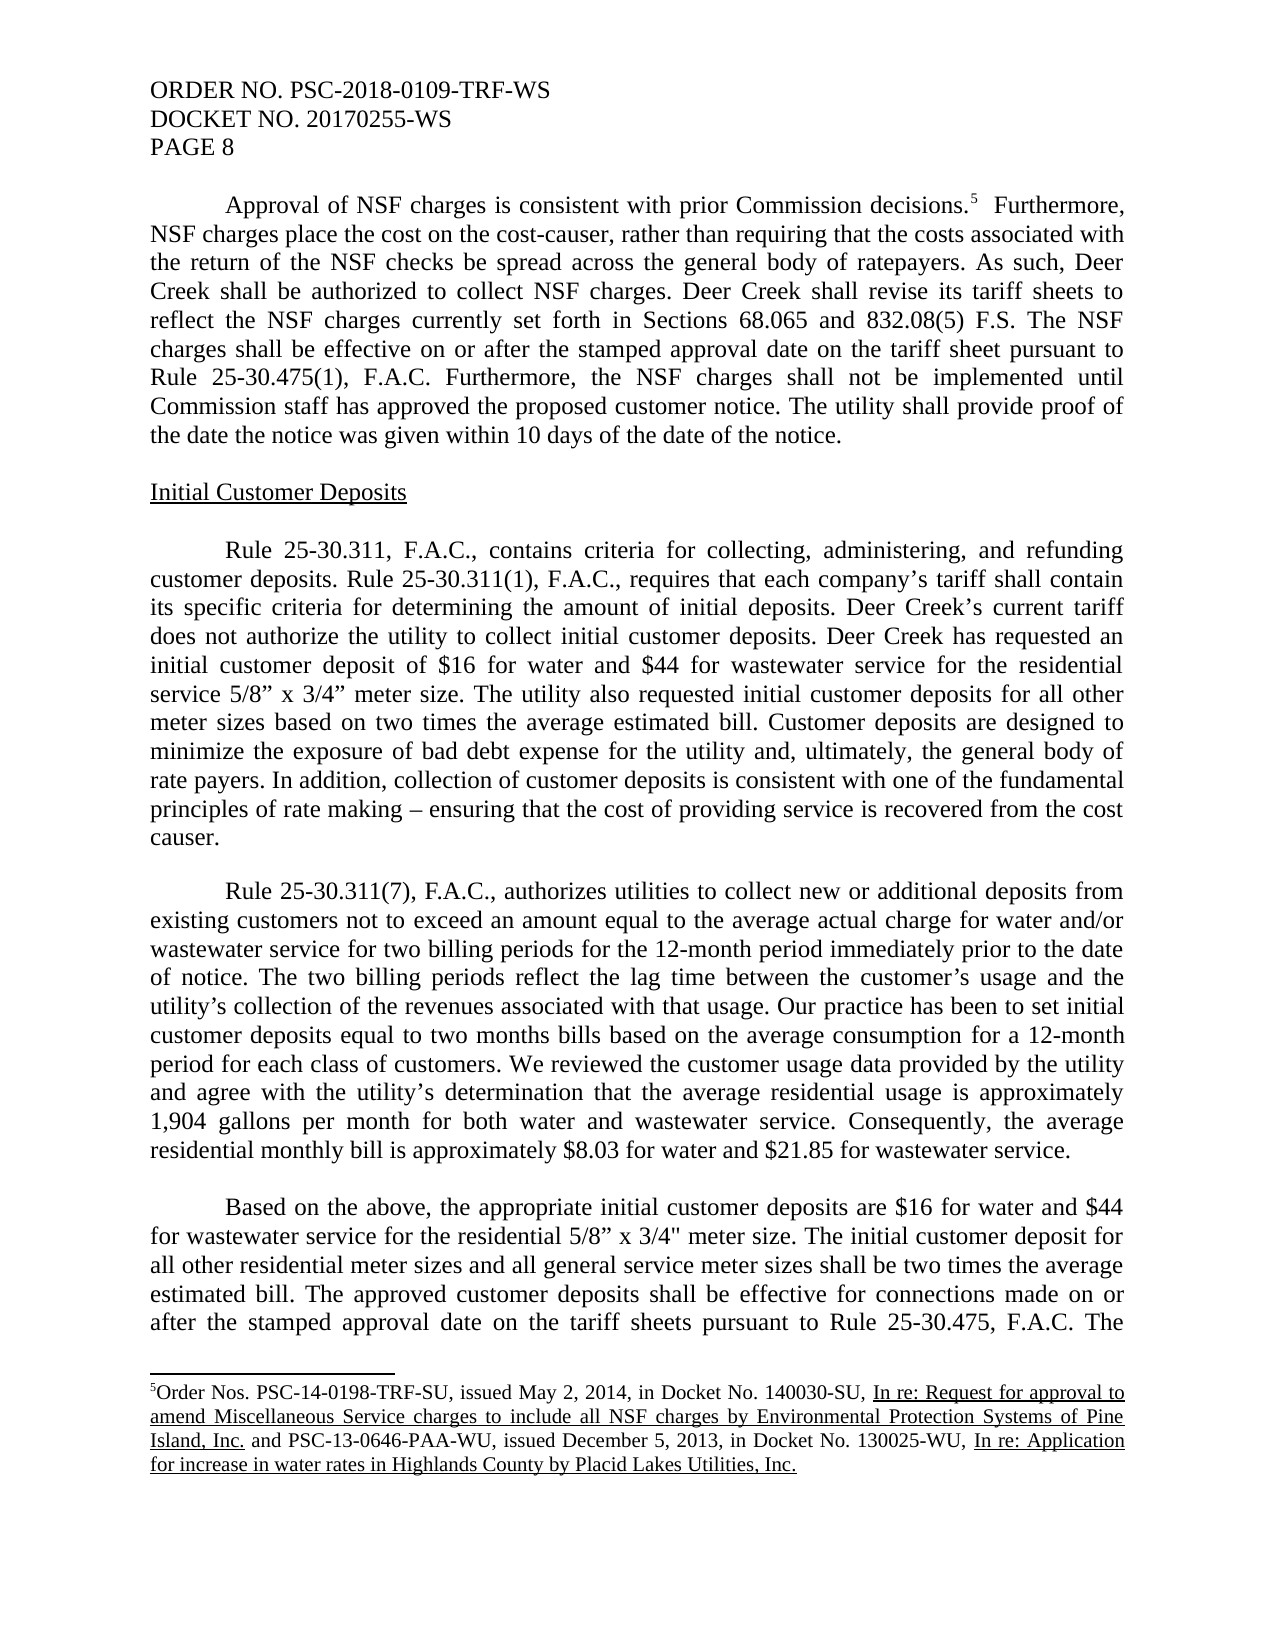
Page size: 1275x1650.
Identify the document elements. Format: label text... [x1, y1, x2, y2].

text Approval of NSF charges is consistent with prior Commission decisions. Furthermore, NSF charges place the cost on the cost-causer, rather than requiring that the costs associated with the return of the NSF checks be spread across the general body of ratepayers. As such, Deer Creek shall be authorized to collect NSF charges. Deer Creek shall revise its tariff sheets to reflect the NSF charges currently set forth in Sections 68.065 and 832.08(5) F.S. The NSF charges shall be effective on or after the stamped approval date on the tariff sheet pursuant to Rule 25-30.475(1), F.A.C. Furthermore, the NSF charges shall not be implemented until Commission staff has approved the proposed customer notice. The utility shall provide proof of the date the notice was given within 10 days of the date of the notice. [150, 190, 1125, 449]
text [150, 1192, 1125, 1336]
text Rule 25-30.311, F.A.C., contains criteria for collecting, administering, and refunding customer deposits. Rule 25-30.311(1), F.A.C., requires that each company’s tariff shall contain its specific criteria for determining the amount of initial deposits. Deer Creek’s current tariff does not authorize the utility to collect initial customer deposits. Deer Creek has requested an initial customer deposit of $16 for water and $44 for wastewater service for the residential service 5/8” x 3/4” meter size. The utility also requested initial customer deposits for all other meter sizes based on two times the average estimated bill. Customer deposits are designed to minimize the exposure of bad debt expense for the utility and, ultimately, the general body of rate payers. In addition, collection of customer deposits is consistent with one of the fundamental principles of rate making – ensuring that the cost of providing service is recovered from the cost causer. [150, 535, 1125, 851]
text Rule 25-30.311(7), F.A.C., authorizes utilities to collect new or additional deposits from existing customers not to exceed an amount equal to the average actual charge for water and/or wastewater service for two billing periods for the 12-month period immediately prior to the date of notice. The two billing periods reflect the lag time between the customer’s usage and the utility’s collection of the revenues associated with that usage. Our practice has been to set initial customer deposits equal to two months bills based on the average consumption for a 12-month period for each class of customers. We reviewed the customer usage data provided by the utility and agree with the utility’s determination that the average residential usage is approximately 1,904 gallons per month for both water and wastewater service. Consequently, the average residential monthly bill is approximately $8.03 for water and $21.85 for wastewater service. [150, 876, 1125, 1164]
text Initial Customer Deposits [150, 477, 1125, 506]
